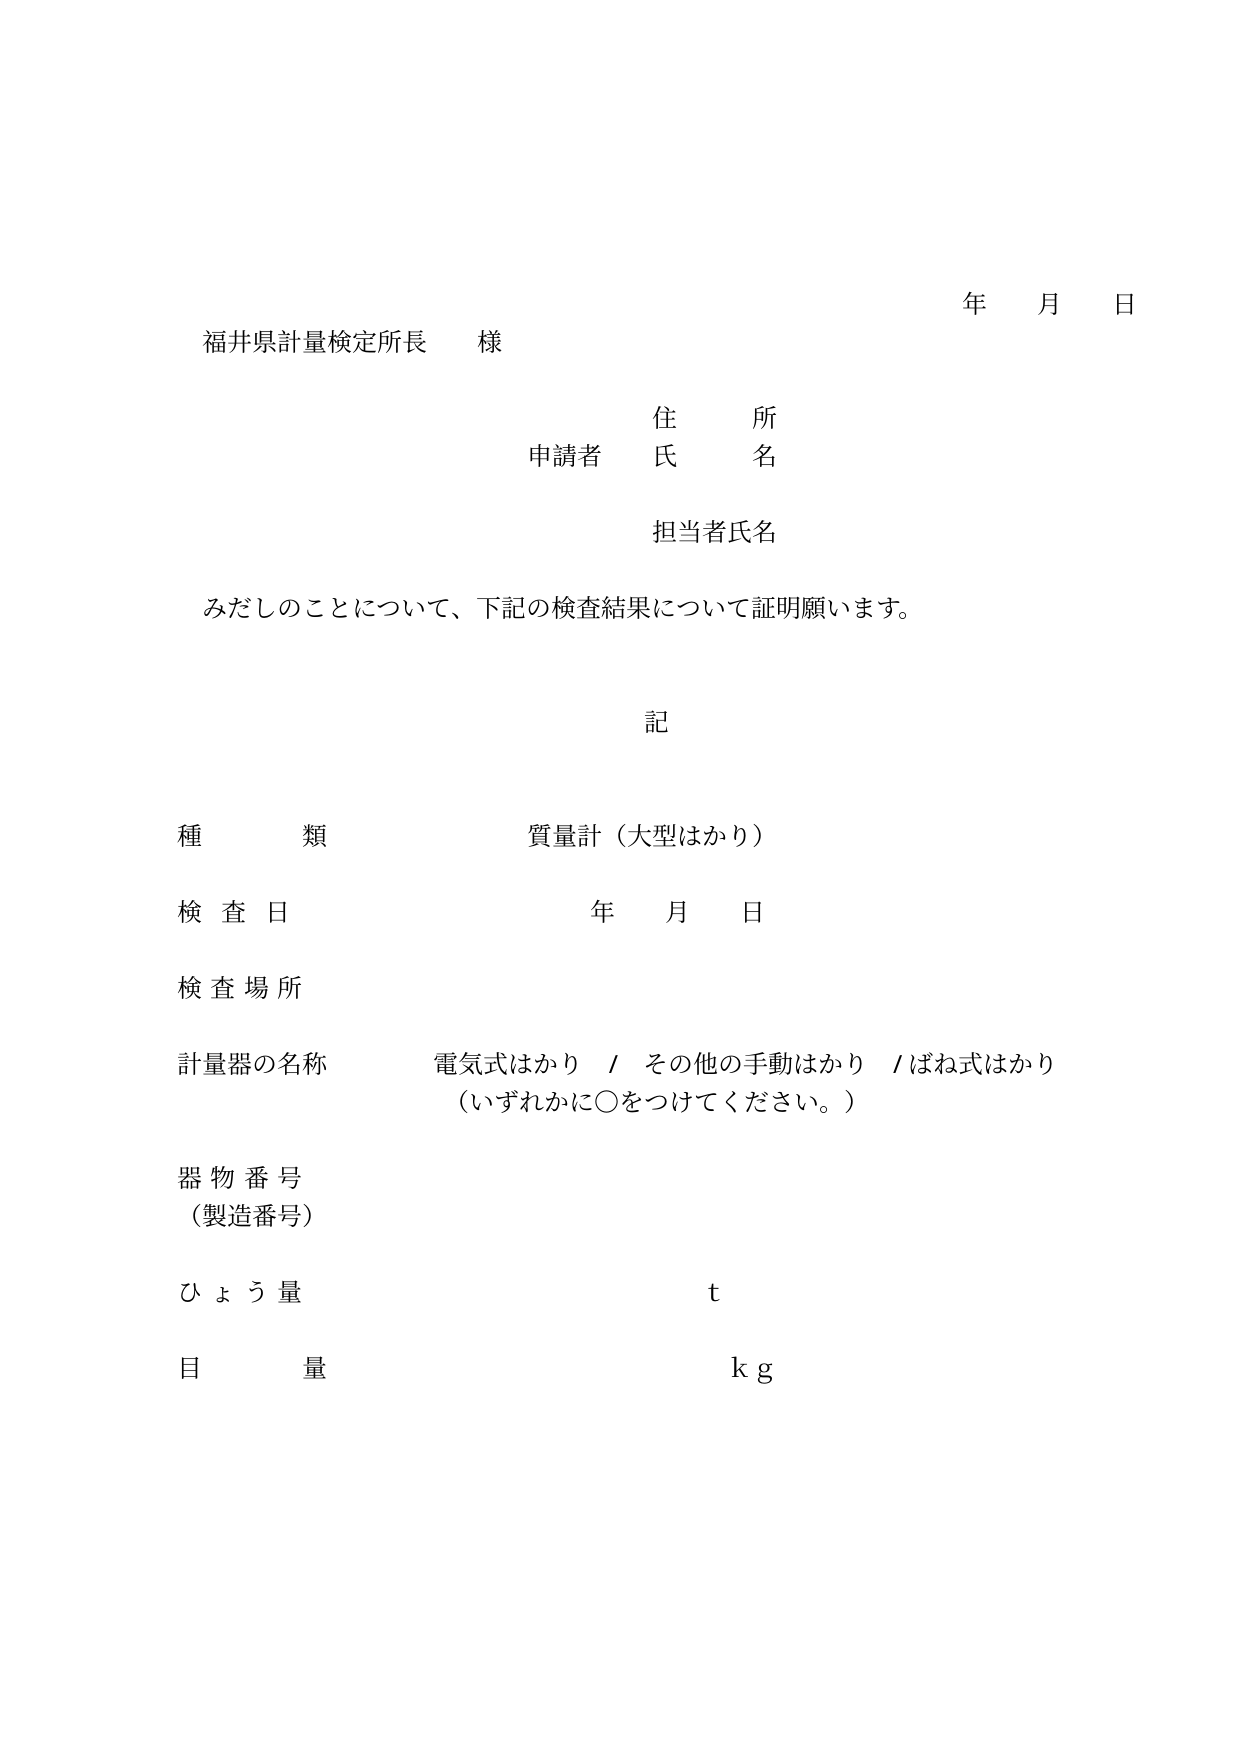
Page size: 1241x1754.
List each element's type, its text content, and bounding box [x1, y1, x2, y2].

text 種 類 質量計（大型はかり） [177, 816, 1137, 854]
text （製造番号） [177, 1196, 1137, 1234]
text 年 月 日 [177, 283, 1137, 321]
text 申請者 氏 名 [177, 436, 1137, 473]
text 計量器の名称 電気式はかり / その他の手動はかり / ばね式はかり [177, 1044, 1137, 1082]
text 器物番号 [177, 1158, 1137, 1196]
text ひょう量 ｔ [177, 1272, 1137, 1310]
subtitle 記 [177, 702, 1137, 740]
text 目 量 ｋｇ [177, 1348, 1137, 1386]
text （いずれかに〇をつけてください。） [177, 1082, 1137, 1120]
text 検査場所 [177, 968, 1137, 1006]
text 福井県計量検定所長 様 [177, 321, 1137, 359]
text 住 所 [177, 397, 1137, 436]
text 担当者氏名 [177, 512, 1137, 549]
text みだしのことについて、下記の検査結果について証明願います。 [177, 588, 1137, 626]
text 検査日 年 月 日 [177, 892, 1137, 930]
